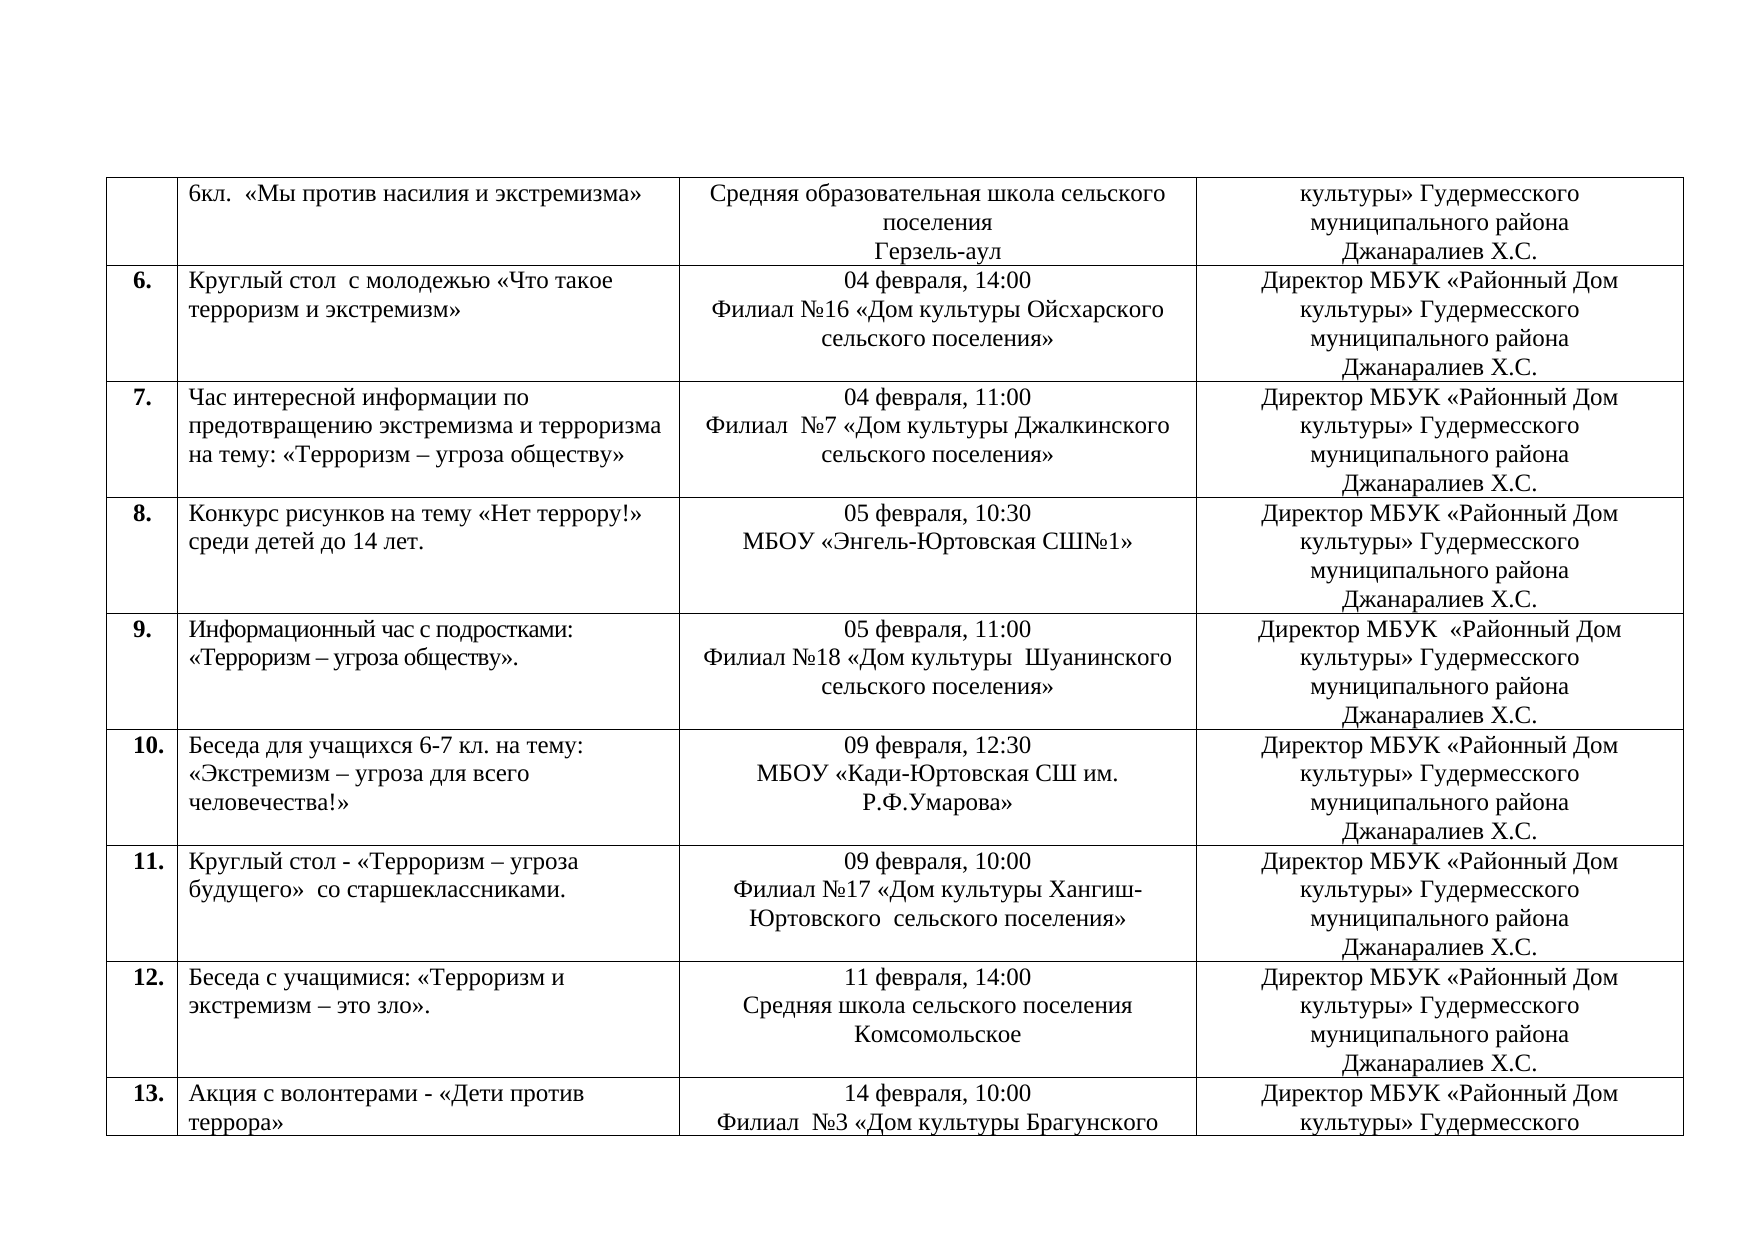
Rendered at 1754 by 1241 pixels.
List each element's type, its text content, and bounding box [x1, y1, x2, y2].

table_cell Директор МБУК «Районный Дом культуры» Гудермесского муниципального района Джанаралиев Х.С. [1197, 614, 1683, 729]
table_cell [107, 846, 177, 961]
table_cell Директор МБУК «Районный Дом культуры» Гудермесского муниципального района Джанаралиев Х.С. [1197, 962, 1683, 1077]
table_cell [107, 266, 177, 381]
table_cell 04 февраля, 14:00 Филиал №16 «Дом культуры Ойсхарского сельского поселения» [680, 266, 1196, 381]
table_cell Директор МБУК «Районный Дом культуры» Гудермесского муниципального района Джанаралиев Х.С. [1197, 846, 1683, 961]
table_cell [107, 730, 177, 845]
table_cell [107, 382, 177, 497]
table_cell Беседа с учащимися: «Терроризм и экстремизм – это зло». [178, 962, 679, 1077]
table_cell Конкурс рисунков на тему «Нет террору!» среди детей до 14 лет. [178, 498, 679, 613]
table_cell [680, 1078, 1196, 1135]
table_cell 09 февраля, 10:00 Филиал №17 «Дом культуры Хангиш-Юртовского сельского поселения» [680, 846, 1196, 961]
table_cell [178, 178, 679, 264]
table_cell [1197, 178, 1683, 264]
table_cell Акция с волонтерами - «Дети против террора» [257, 1078, 679, 1135]
table_cell [107, 1078, 177, 1135]
table_cell Директор МБУК «Районный Дом культуры» Гудермесского муниципального района Джанаралиев Х.С. [1197, 266, 1683, 381]
table_cell [107, 498, 177, 613]
table_cell Директор МБУК «Районный Дом культуры» Гудермесского муниципального района Джанаралиев Х.С. [1197, 382, 1683, 497]
table_cell Директор МБУК «Районный Дом культуры» Гудермесского муниципального района Джанаралиев Х.С. [1197, 730, 1683, 845]
table_cell Беседа для учащихся 6-7 кл. на тему: «Экстремизм – угроза для всего человечества!» [178, 730, 679, 845]
table_cell [107, 962, 177, 1077]
table_cell 09 февраля, 12:30 МБОУ «Кади-Юртовская СШ им. Р.Ф.Умарова» [680, 730, 1196, 845]
table_cell 05 февраля, 11:00 Филиал №18 «Дом культуры Шуанинского сельского поселения» [680, 614, 1196, 729]
table_cell 04 февраля, 11:00 Филиал №7 «Дом культуры Джалкинского сельского поселения» [680, 382, 1196, 497]
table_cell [1197, 1078, 1683, 1135]
table_cell Час интересной информации по предотвращению экстремизма и терроризма на тему: «Терроризм – угроза обществу» [178, 382, 679, 497]
table_cell [107, 614, 177, 729]
table_cell [107, 178, 177, 264]
table_cell Директор МБУК «Районный Дом культуры» Гудермесского муниципального района Джанаралиев Х.С. [1197, 498, 1683, 613]
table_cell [680, 178, 1196, 264]
table_cell Круглый стол - «Терроризм – угроза будущего» со старшеклассниками. [178, 846, 679, 961]
table_cell 11 февраля, 14:00 Средняя школа сельского поселения Комсомольское [680, 962, 1196, 1077]
table_cell 05 февраля, 10:30 МБОУ «Энгель-Юртовская СШ№1» [680, 498, 1196, 613]
table_cell Круглый стол с молодежью «Что такое терроризм и экстремизм» [178, 266, 679, 381]
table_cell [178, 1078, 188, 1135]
table_cell Информационный час с подростками: «Терроризм – угроза обществу». [178, 614, 679, 729]
